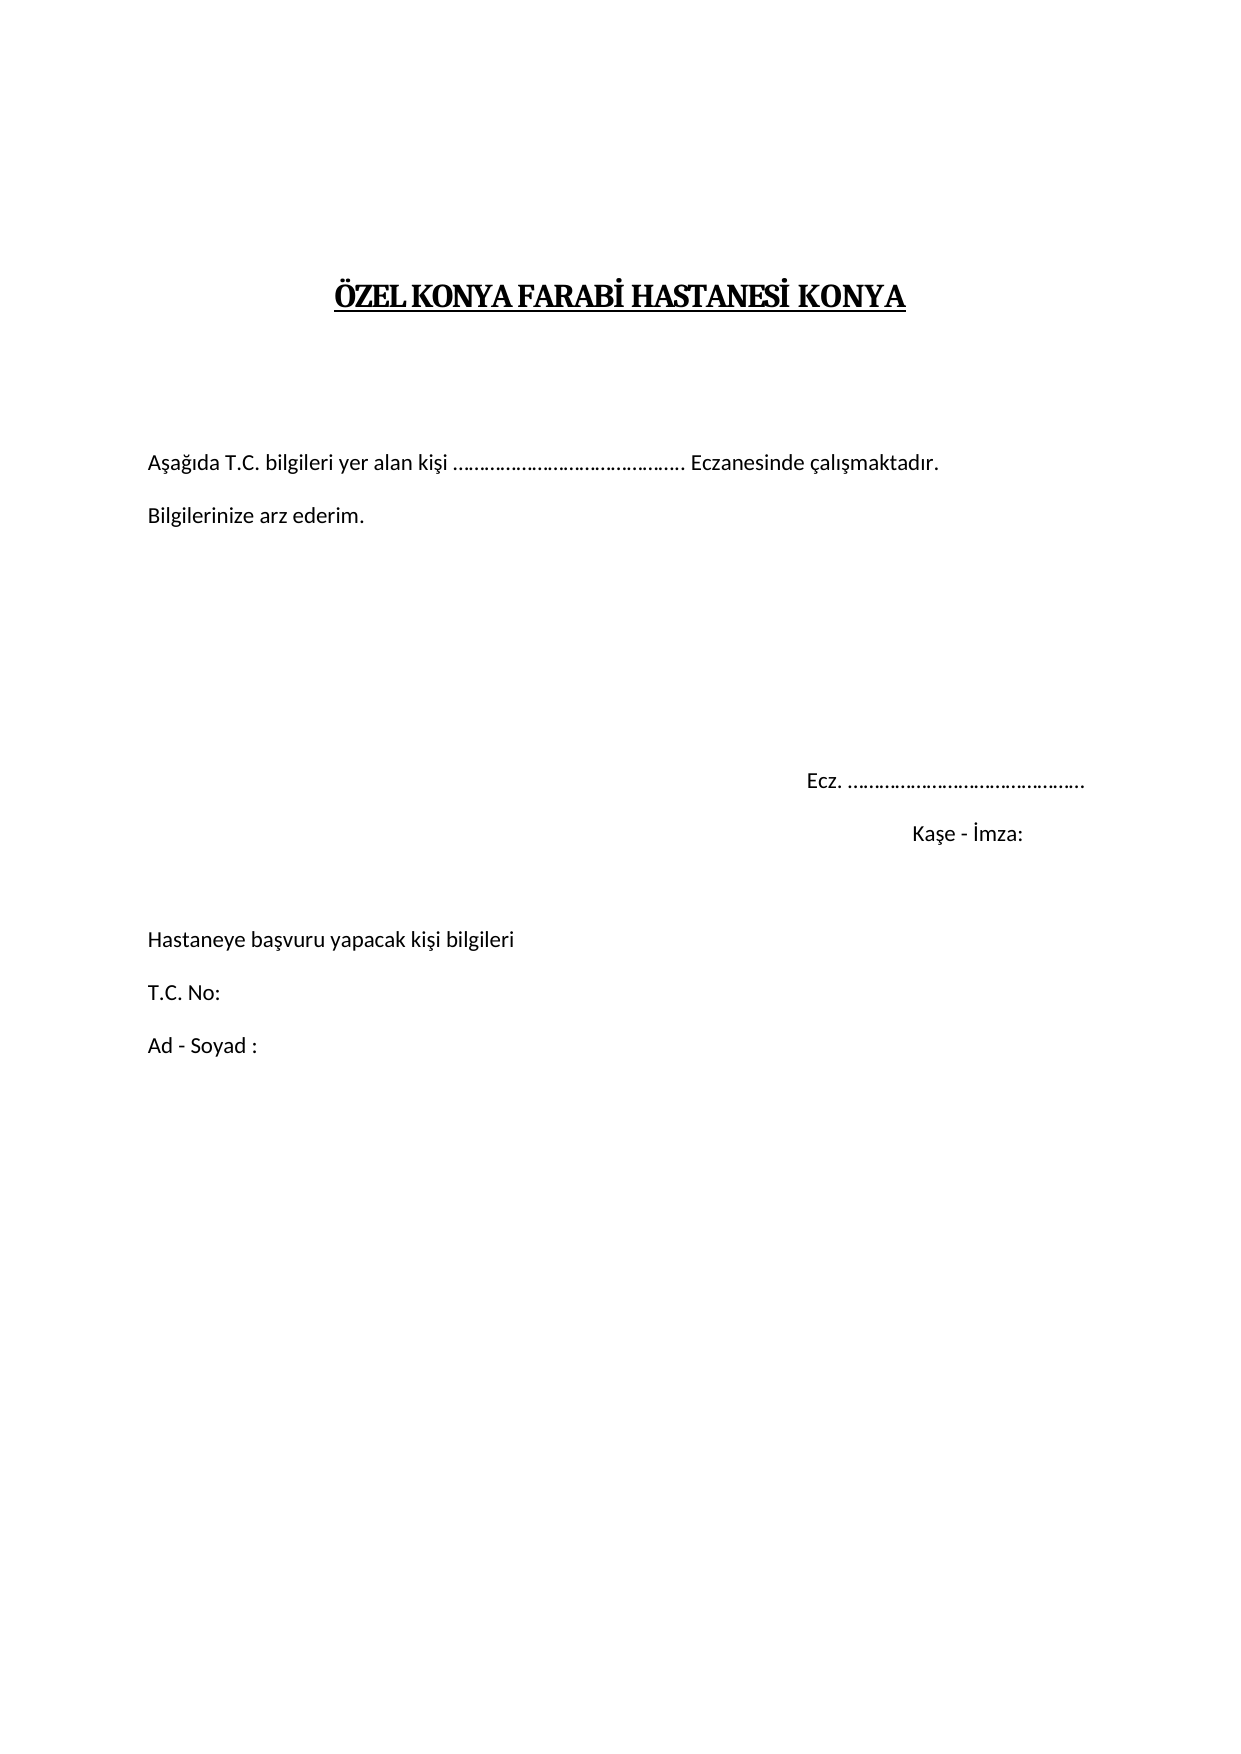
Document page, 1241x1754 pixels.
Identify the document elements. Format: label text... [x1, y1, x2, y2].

text Kaşe - İmza: [148, 819, 1093, 847]
text ÖZEL KONYA FARABİ HASTANESİ KONYA [148, 277, 1093, 316]
text Ad - Soyad : [148, 1032, 1093, 1059]
text Bilgilerinize arz ederim. [148, 501, 1093, 529]
text T.C. No: [148, 978, 1093, 1007]
text Ecz. ……………………………………… [148, 766, 1093, 794]
text Hastaneye başvuru yapacak kişi bilgileri [148, 926, 1093, 953]
text Aşağıda T.C. bilgileri yer alan kişi …………………………………….. Eczanesinde çalışmaktadır. [148, 448, 1093, 476]
